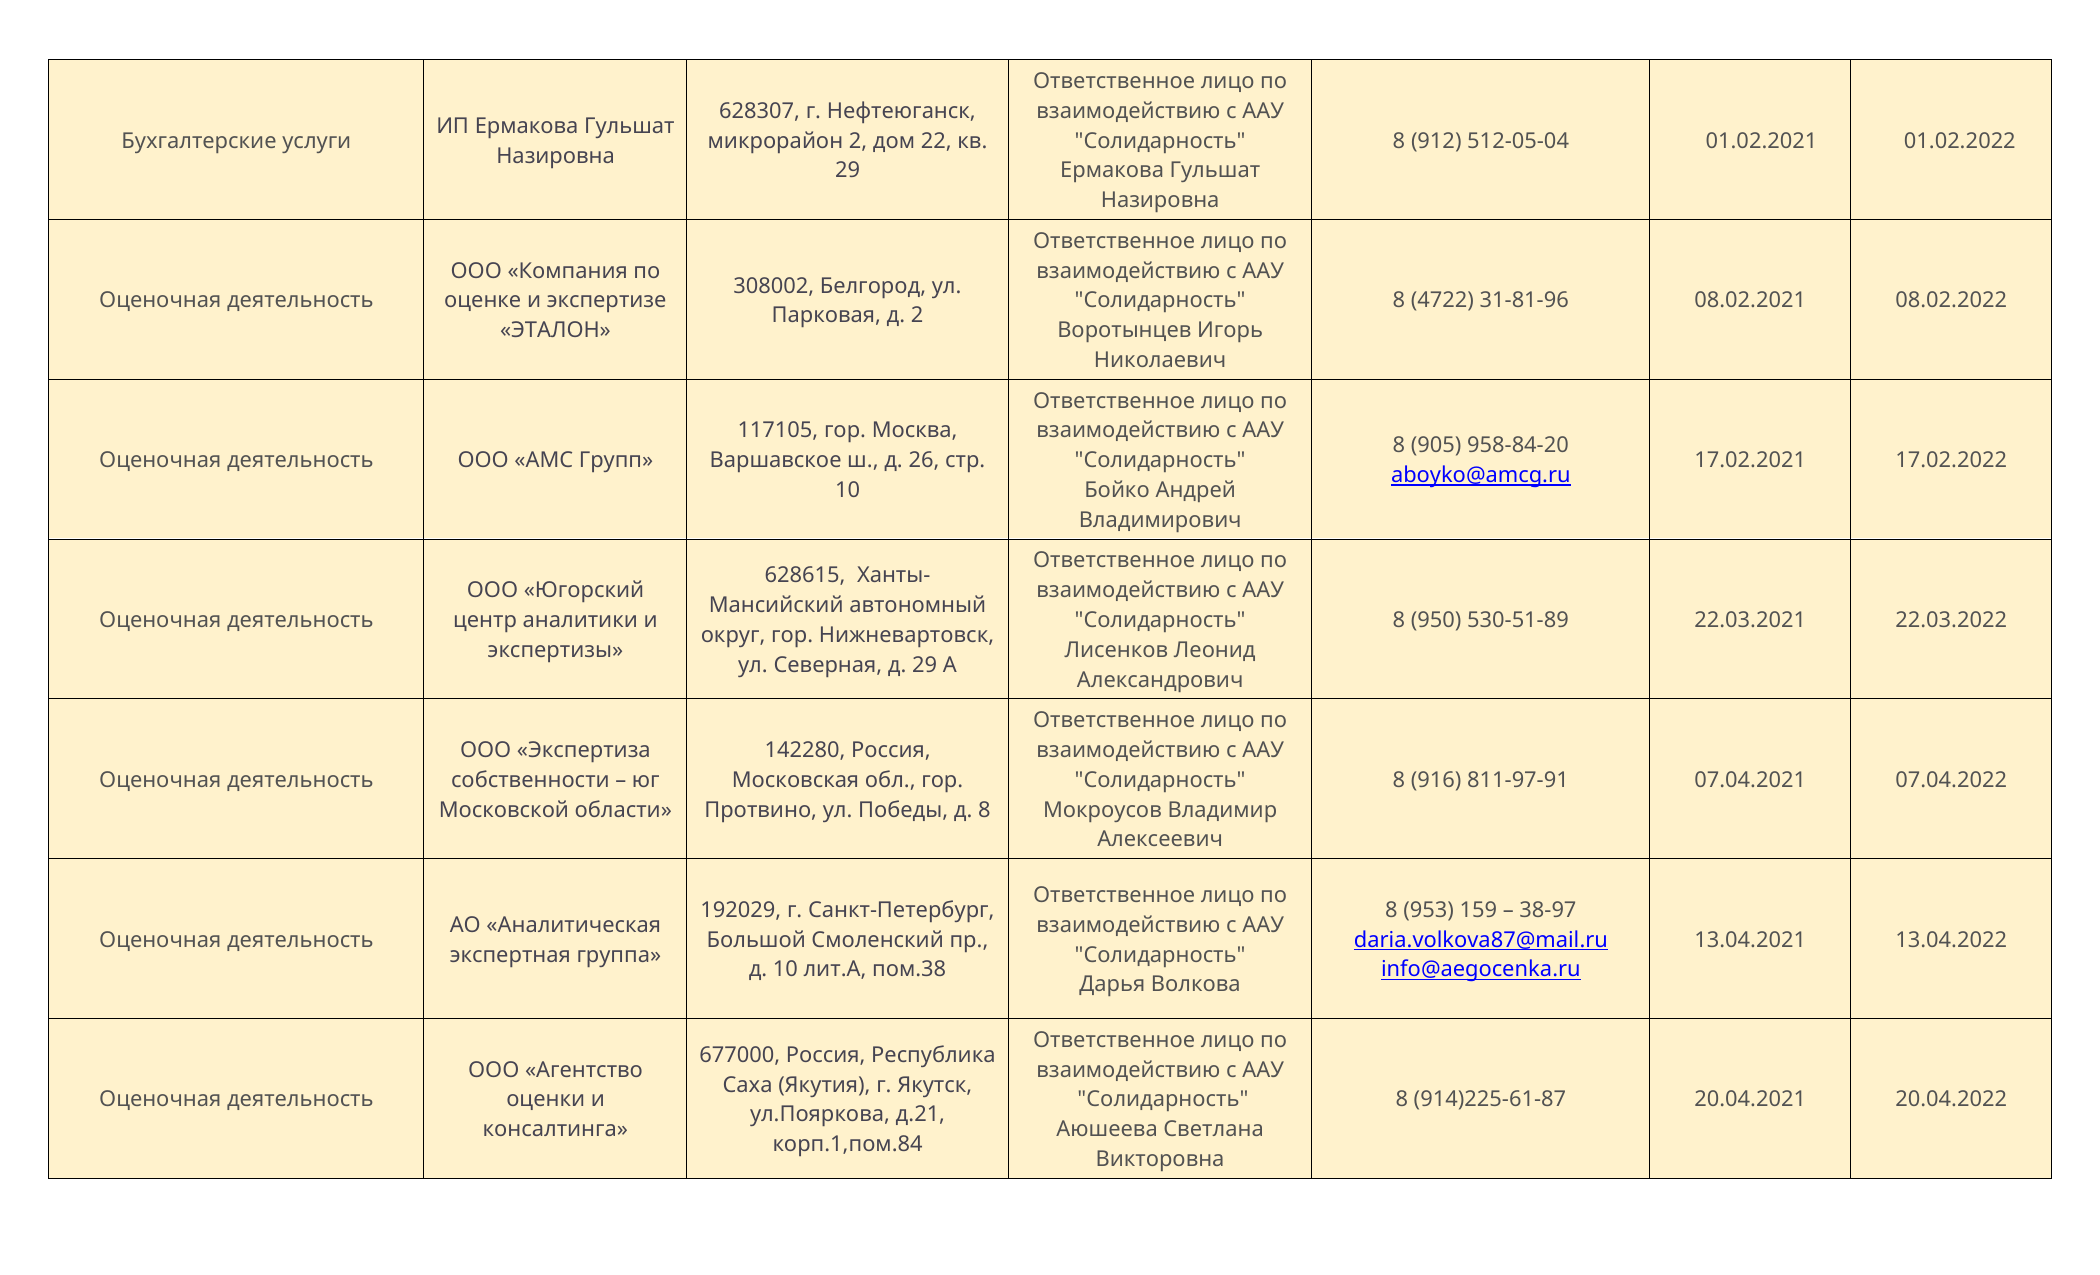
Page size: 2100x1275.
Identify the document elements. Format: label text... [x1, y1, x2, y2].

table_cell 8 (914)225-61-87 [1312, 1019, 1649, 1178]
table_cell 08.02.2021 [1650, 220, 1850, 379]
table_cell 142280, Россия, Московская обл., гор. Протвино, ул. Победы, д. 8 [687, 699, 1008, 858]
table_cell 8 (905) 958-84-20 aboyko@amcg.ru [1312, 380, 1649, 538]
table_cell 117105, гор. Москва, Варшавское ш., д. 26, стр. 10 [687, 380, 1008, 538]
table_cell 628307, г. Нефтеюганск, микрорайон 2, дом 22, кв. 29 [687, 60, 1008, 219]
table_cell 01.02.2022 [1851, 60, 2051, 219]
table_cell 17.02.2022 [1851, 380, 2051, 538]
table_cell 22.03.2021 [1650, 540, 1850, 698]
table_cell Ответственное лицо по взаимодействию с ААУ "Солидарность" Аюшеева Светлана Викторовна [1009, 1019, 1311, 1178]
table_cell 08.02.2022 [1851, 220, 2051, 379]
table_cell Оценочная деятельность [49, 220, 423, 379]
table_cell 8 (4722) 31-81-96 [1312, 220, 1649, 379]
table_cell 192029, г. Санкт-Петербург, Большой Смоленский пр., д. 10 лит.А, пом.38 [687, 859, 1008, 1018]
table_cell 13.04.2021 [1650, 859, 1850, 1018]
table_cell 07.04.2022 [1851, 699, 2051, 858]
table_cell 07.04.2021 [1650, 699, 1850, 858]
table_cell ООО «Экспертиза собственности – юг Московской области» [424, 699, 686, 858]
table_cell Ответственное лицо по взаимодействию с ААУ "Солидарность" Воротынцев Игорь Николаевич [1009, 220, 1311, 379]
table_cell ИП Ермакова Гульшат Назировна [424, 60, 686, 219]
table_cell Оценочная деятельность [49, 1019, 423, 1178]
table_cell АО «Аналитическая экспертная группа» [424, 859, 686, 1018]
table_cell Ответственное лицо по взаимодействию с ААУ "Солидарность" Лисенков Леонид Александрович [1009, 540, 1311, 698]
table_cell 01.02.2021 [1650, 60, 1850, 219]
table_cell 13.04.2022 [1851, 859, 2051, 1018]
table_cell Ответственное лицо по взаимодействию с ААУ "Солидарность" Мокроусов Владимир Алексеевич [1009, 699, 1311, 858]
table_cell 8 (953) 159 – 38-97 daria.volkova87@mail.ru info@aegocenka.ru [1312, 859, 1649, 1018]
table_cell 22.03.2022 [1851, 540, 2051, 698]
table_cell Ответственное лицо по взаимодействию с ААУ "Солидарность" Ермакова Гульшат Назировна [1009, 60, 1311, 219]
table_cell 20.04.2022 [1851, 1019, 2051, 1178]
table_cell ООО «Югорский центр аналитики и экспертизы» [424, 540, 686, 698]
table_cell ООО «Агентство оценки и консалтинга» [424, 1019, 686, 1178]
table_cell 20.04.2021 [1650, 1019, 1850, 1178]
table_cell 308002, Белгород, ул. Парковая, д. 2 [687, 220, 1008, 379]
table_cell Бухгалтерские услуги [49, 60, 423, 219]
table_cell ООО «АМС Групп» [424, 380, 686, 538]
table_cell 677000, Россия, Республика Саха (Якутия), г. Якутск, ул.Пояркова, д.21, корп.1,пом.84 [687, 1019, 1008, 1178]
table_cell Оценочная деятельность [49, 540, 423, 698]
table_cell 8 (912) 512-05-04 [1312, 60, 1649, 219]
table_cell Оценочная деятельность [49, 380, 423, 538]
table_cell Ответственное лицо по взаимодействию с ААУ "Солидарность" Дарья Волкова [1009, 859, 1311, 1018]
table_cell 8 (916) 811-97-91 [1312, 699, 1649, 858]
table_cell Оценочная деятельность [49, 699, 423, 858]
table_cell Ответственное лицо по взаимодействию с ААУ "Солидарность" Бойко Андрей Владимирович [1009, 380, 1311, 538]
table_cell 17.02.2021 [1650, 380, 1850, 538]
table_cell Оценочная деятельность [49, 859, 423, 1018]
table_cell 8 (950) 530-51-89 [1312, 540, 1649, 698]
table_cell 628615, Ханты-Мансийский автономный округ, гор. Нижневартовск, ул. Северная, д. 29 А [687, 540, 1008, 698]
table_cell ООО «Компания по оценке и экспертизе «ЭТАЛОН» [424, 220, 686, 379]
